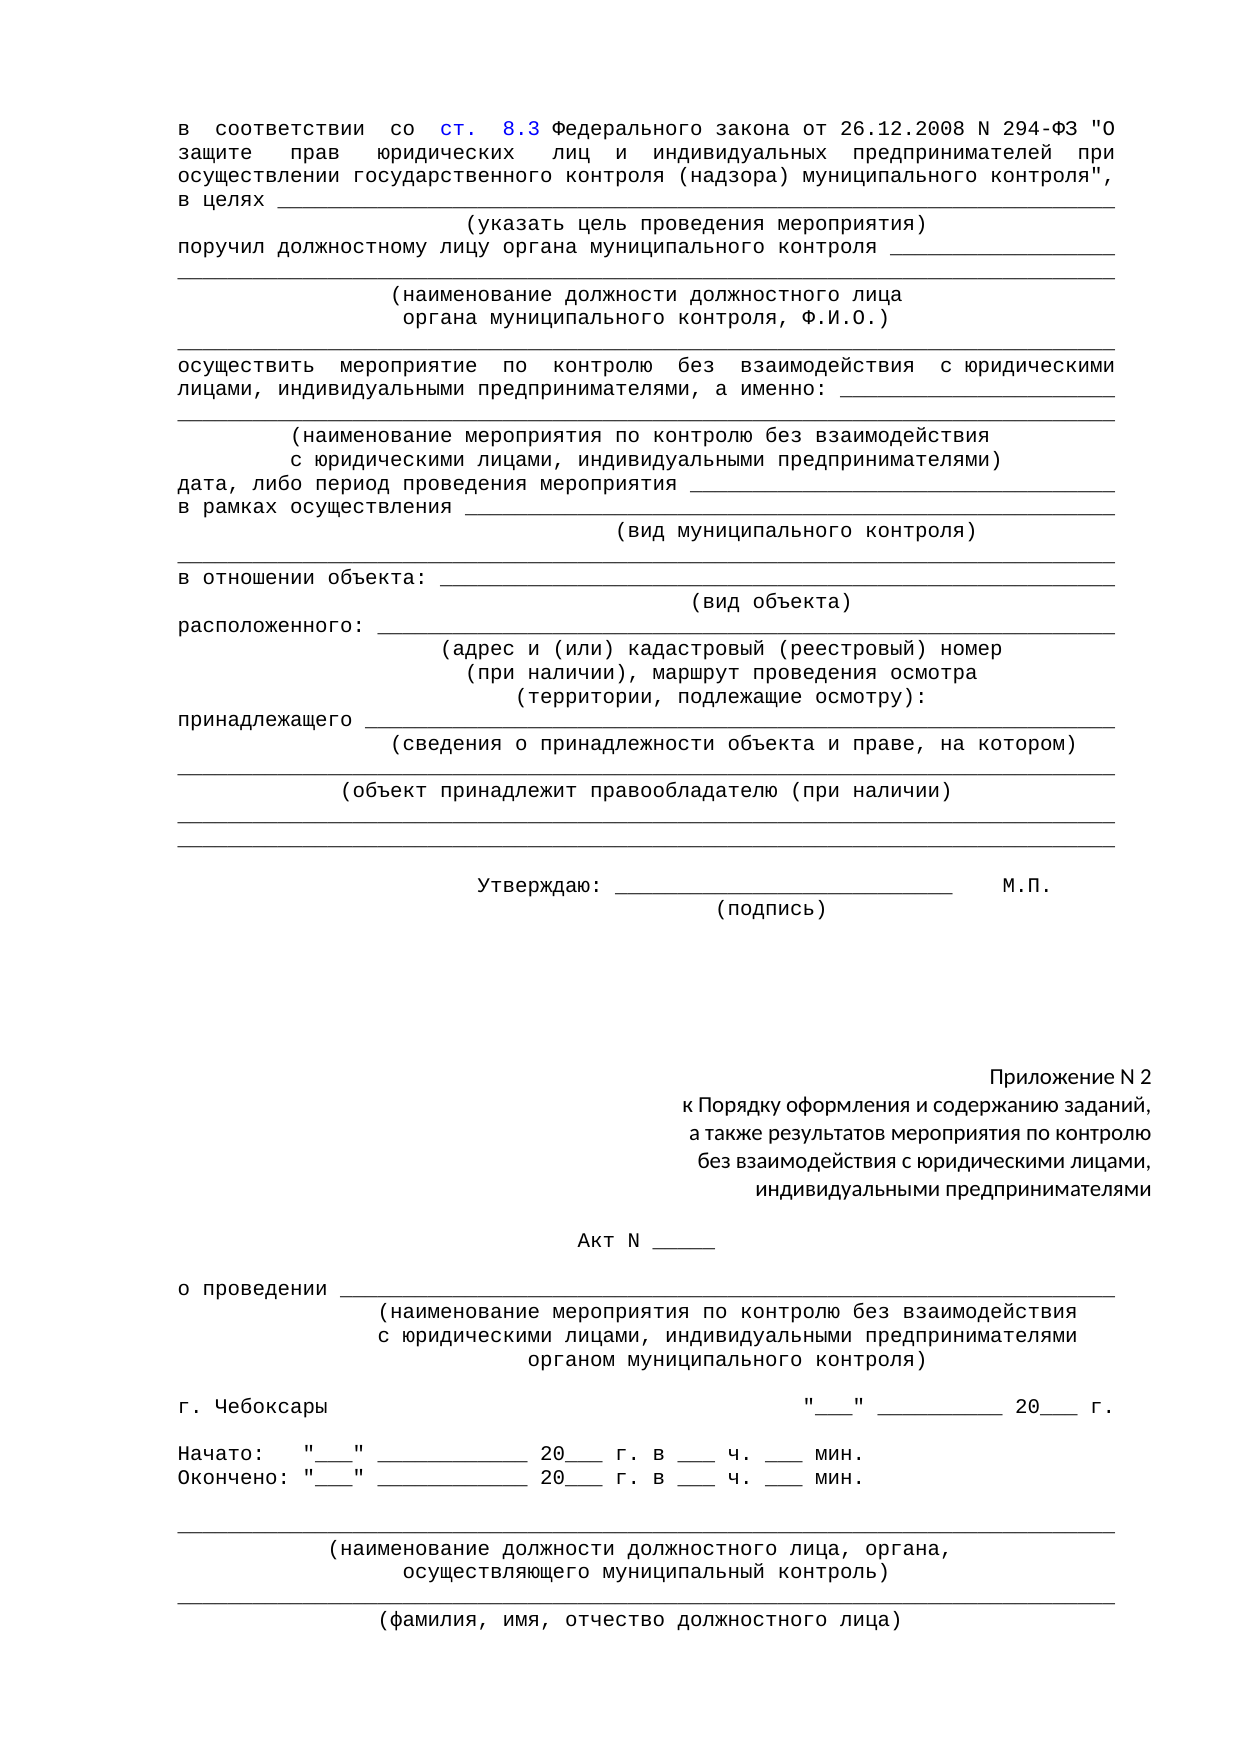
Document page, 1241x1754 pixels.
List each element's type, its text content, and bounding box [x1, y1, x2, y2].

text ___________________________________________________________________________ [177, 757, 1152, 780]
text в целях ___________________________________________________________________ [177, 189, 1152, 213]
text ___________________________________________________________________________ [177, 331, 1152, 354]
text осуществляющего муниципальный контроль) [177, 1561, 1152, 1585]
text ___________________________________________________________________________ [177, 260, 1152, 284]
text (наименование должности должностного лица, органа, [177, 1538, 1152, 1561]
text поручил должностному лицу органа муниципального контроля __________________ [177, 236, 1152, 260]
text расположенного: ___________________________________________________________ [177, 615, 1152, 638]
text органа муниципального контроля, Ф.И.О.) [177, 307, 1152, 331]
text ___________________________________________________________________________ [177, 804, 1152, 827]
text ___________________________________________________________________________ [177, 544, 1152, 567]
text в отношении объекта: ______________________________________________________ [177, 567, 1152, 591]
text принадлежащего ____________________________________________________________ [177, 709, 1152, 733]
text Окончено: "___" ____________ 20___ г. в ___ ч. ___ мин. [177, 1467, 1152, 1490]
text (при наличии), маршрут проведения осмотра [177, 662, 1152, 686]
text с юридическими лицами, индивидуальными предпринимателями) [177, 449, 1152, 473]
text (вид муниципального контроля) [177, 520, 1152, 544]
text в рамках осуществления ____________________________________________________ [177, 496, 1152, 520]
text осуществить мероприятие по контролю без взаимодействия с юридическими [177, 354, 1152, 378]
text органом муниципального контроля) [177, 1348, 1152, 1372]
text Приложение N 2 [177, 1062, 1152, 1090]
text ___________________________________________________________________________ [177, 1585, 1152, 1609]
text дата, либо период проведения мероприятия __________________________________ [177, 473, 1152, 496]
text (указать цель проведения мероприятия) [177, 213, 1152, 236]
text в соответствии со ст. 8.3 Федерального закона от 26.12.2008 N 294-ФЗ "О [177, 118, 1152, 142]
text (наименование мероприятия по контролю без взаимодействия [177, 1301, 1152, 1325]
text (вид объекта) [177, 591, 1152, 615]
text г. Чебоксары "___" __________ 20___ г. [177, 1396, 1152, 1419]
text о проведении ______________________________________________________________ [177, 1278, 1152, 1301]
text (объект принадлежит правообладателю (при наличии) [177, 780, 1152, 804]
text (адрес и (или) кадастровый (реестровый) номер [177, 638, 1152, 662]
text лицами, индивидуальными предпринимателями, а именно: ______________________ [177, 378, 1152, 402]
text (подпись) [177, 898, 1152, 922]
text а также результатов мероприятия по контролю [177, 1118, 1152, 1146]
text (сведения о принадлежности объекта и праве, на котором) [177, 733, 1152, 757]
text с юридическими лицами, индивидуальными предпринимателями [177, 1325, 1152, 1348]
text без взаимодействия с юридическими лицами, [177, 1146, 1152, 1174]
text защите прав юридических лиц и индивидуальных предпринимателей при [177, 142, 1152, 165]
text (фамилия, имя, отчество должностного лица) [177, 1609, 1152, 1632]
text Утверждаю: ___________________________ М.П. [177, 875, 1152, 898]
text ___________________________________________________________________________ [177, 402, 1152, 426]
text (территории, подлежащие осмотру): [177, 686, 1152, 709]
text (наименование должности должностного лица [177, 284, 1152, 307]
text к Порядку оформления и содержанию заданий, [177, 1090, 1152, 1118]
text (наименование мероприятия по контролю без взаимодействия [177, 426, 1152, 449]
text индивидуальными предпринимателями [177, 1174, 1152, 1202]
text Начато: "___" ____________ 20___ г. в ___ ч. ___ мин. [177, 1443, 1152, 1467]
text Акт N _____ [177, 1230, 1152, 1254]
text ___________________________________________________________________________ [177, 1514, 1152, 1538]
text ___________________________________________________________________________ [177, 827, 1152, 851]
text осуществлении государственного контроля (надзора) муниципального контроля", [177, 165, 1152, 189]
